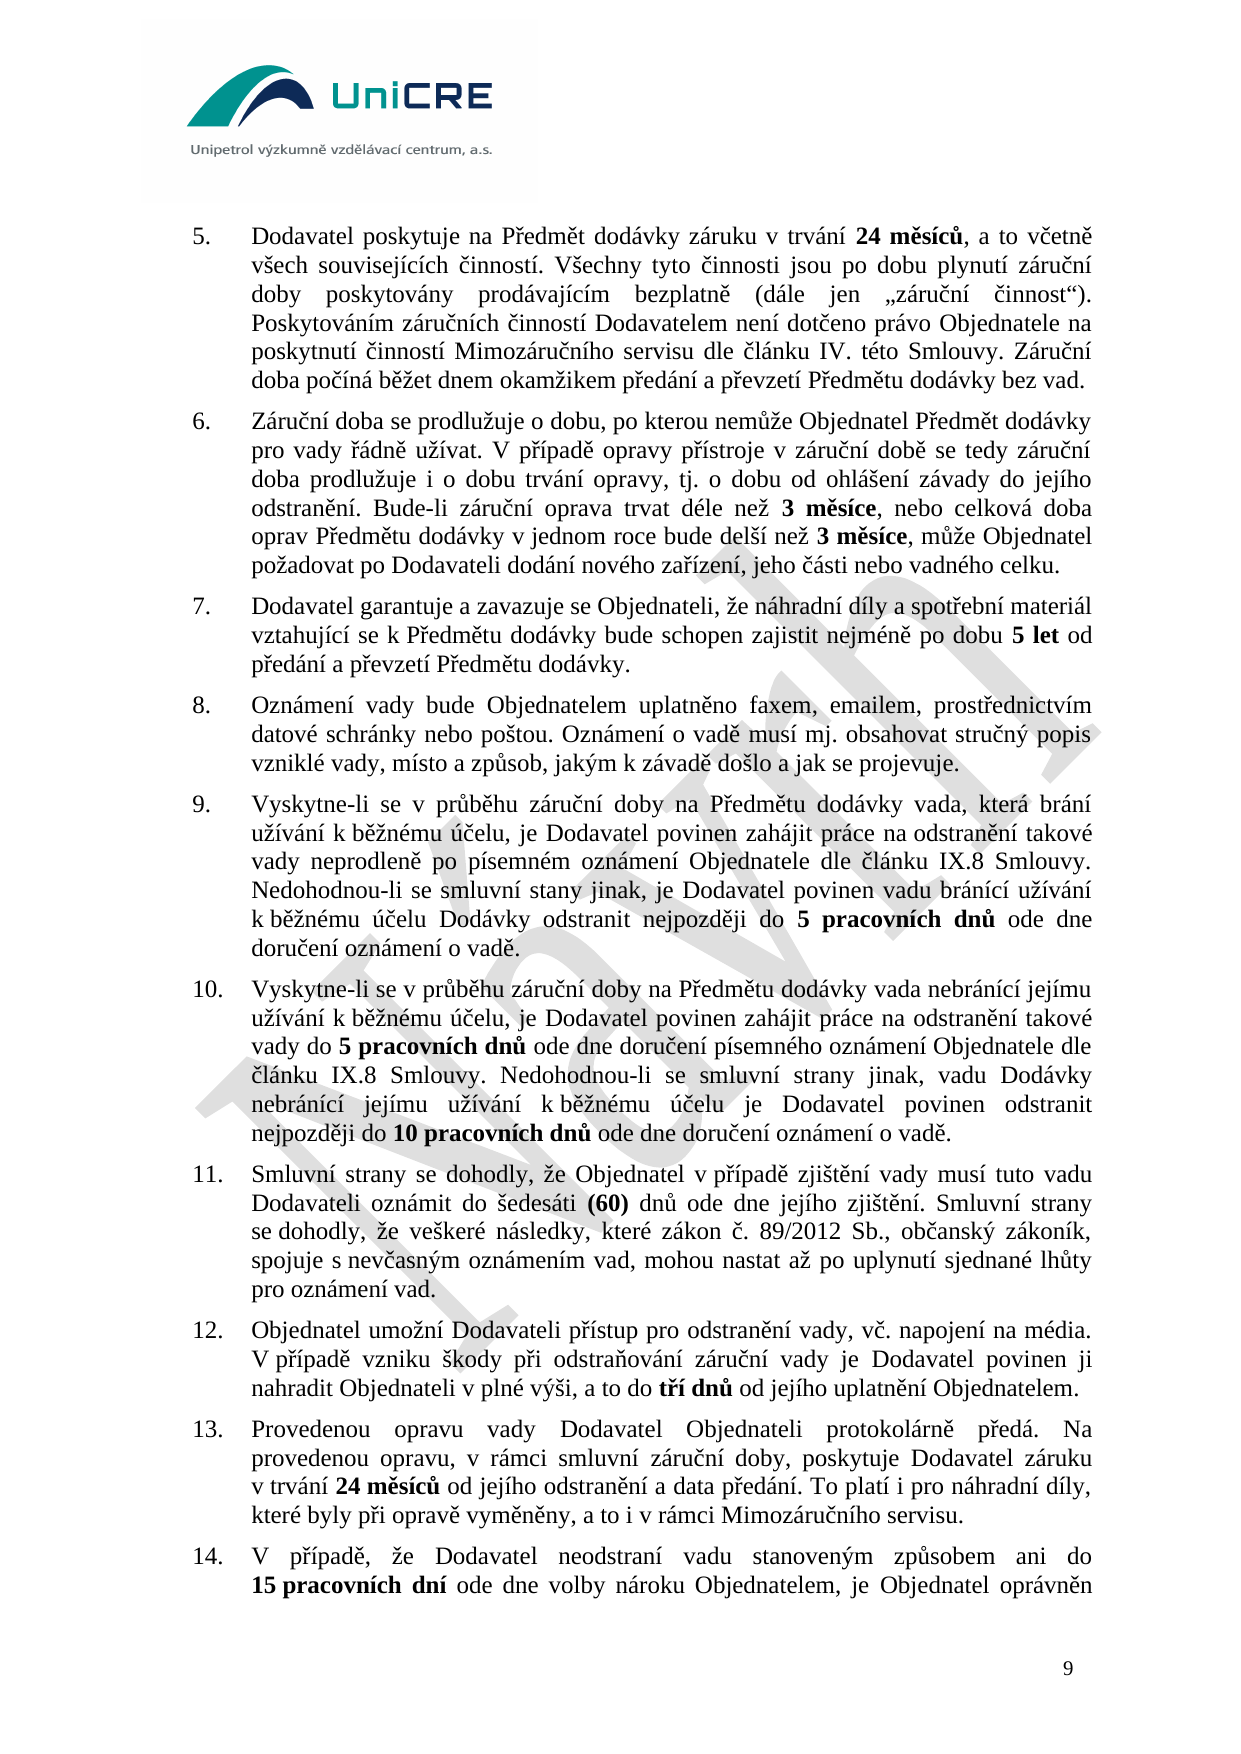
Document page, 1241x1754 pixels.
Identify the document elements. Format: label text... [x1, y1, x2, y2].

list Smluvní strany se dohodly, že Objednatel v případě zjištění vady musí tuto vadu Dodavateli oznámit do šedesáti (60) dnů ode dne jejího zjištění. Smluvní strany se dohodly, že veškeré následky, které zákon č. 89/2012 Sb., občanský zákoník, spojuje s nevčasným oznámením vad, mohou nastat až po uplynutí sjednané lhůty pro oznámení vad. [192, 1159, 1092, 1303]
list Dodavatel poskytuje na Předmět dodávky záruku v trvání 24 měsíců, a to včetně všech souvisejících činností. Všechny tyto činnosti jsou po dobu plynutí záruční doby poskytovány prodávajícím bezplatně (dále jen „záruční činnost“). Poskytováním záručních činností Dodavatelem není dotčeno právo Objednatele na poskytnutí činností Mimozáručního servisu dle článku IV. této Smlouvy. Záruční doba počíná běžet dnem okamžikem předání a převzetí Předmětu dodávky bez vad. [192, 221, 1092, 394]
picture [140, 19, 538, 203]
list Vyskytne-li se v průběhu záruční doby na Předmětu dodávky vada, která brání užívání k běžnému účelu, je Dodavatel povinen zahájit práce na odstranění takové vady neprodleně po písemném oznámení Objednatele dle článku IX.8 Smlouvy. Nedohodnou-li se smluvní stany jinak, je Dodavatel povinen vadu bránící užívání k běžnému účelu Dodávky odstranit nejpozději do 5 pracovních dnů ode dne doručení oznámení o vadě. [192, 789, 1092, 961]
list Vyskytne-li se v průběhu záruční doby na Předmětu dodávky vada nebránící jejímu užívání k běžnému účelu, je Dodavatel povinen zahájit práce na odstranění takové vady do 5 pracovních dnů ode dne doručení písemného oznámení Objednatele dle článku IX.8 Smlouvy. Nedohodnou-li se smluvní strany jinak, vadu Dodávky nebránící jejímu užívání k běžnému účelu je Dodavatel povinen odstranit nejpozději do 10 pracovních dnů ode dne doručení oznámení o vadě. [192, 974, 1092, 1146]
list Objednatel umožní Dodavateli přístup pro odstranění vady, vč. napojení na média. V případě vzniku škody při odstraňování záruční vady je Dodavatel povinen ji nahradit Objednateli v plné výši, a to do tří dnů od jejího uplatnění Objednatelem. [192, 1315, 1092, 1401]
list Dodavatel garantuje a zavazuje se Objednateli, že náhradní díly a spotřební materiál vztahující se k Předmětu dodávky bude schopen zajistit nejméně po dobu 5 let od předání a převzetí Předmětu dodávky. [192, 591, 1092, 678]
list Záruční doba se prodlužuje o dobu, po kterou nemůže Objednatel Předmět dodávky pro vady řádně užívat. V případě opravy přístroje v záruční době se tedy záruční doba prodlužuje i o dobu trvání opravy, tj. o dobu od ohlášení závady do jejího odstranění. Bude-li záruční oprava trvat déle než 3 měsíce, nebo celková doba oprav Předmětu dodávky v jednom roce bude delší než 3 měsíce, může Objednatel požadovat po Dodavateli dodání nového zařízení, jeho části nebo vadného celku. [192, 406, 1092, 579]
list Provedenou opravu vady Dodavatel Objednateli protokolárně předá. Na provedenou opravu, v rámci smluvní záruční doby, poskytuje Dodavatel záruku v trvání 24 měsíců od jejího odstranění a data předání. To platí i pro náhradní díly, které byly při opravě vyměněny, a to i v rámci Mimozáručního servisu. [192, 1414, 1092, 1529]
list Oznámení vady bude Objednatelem uplatněno faxem, emailem, prostřednictvím datové schránky nebo poštou. Oznámení o vadě musí mj. obsahovat stručný popis vzniklé vady, místo a způsob, jakým k závadě došlo a jak se projevuje. [192, 690, 1092, 776]
